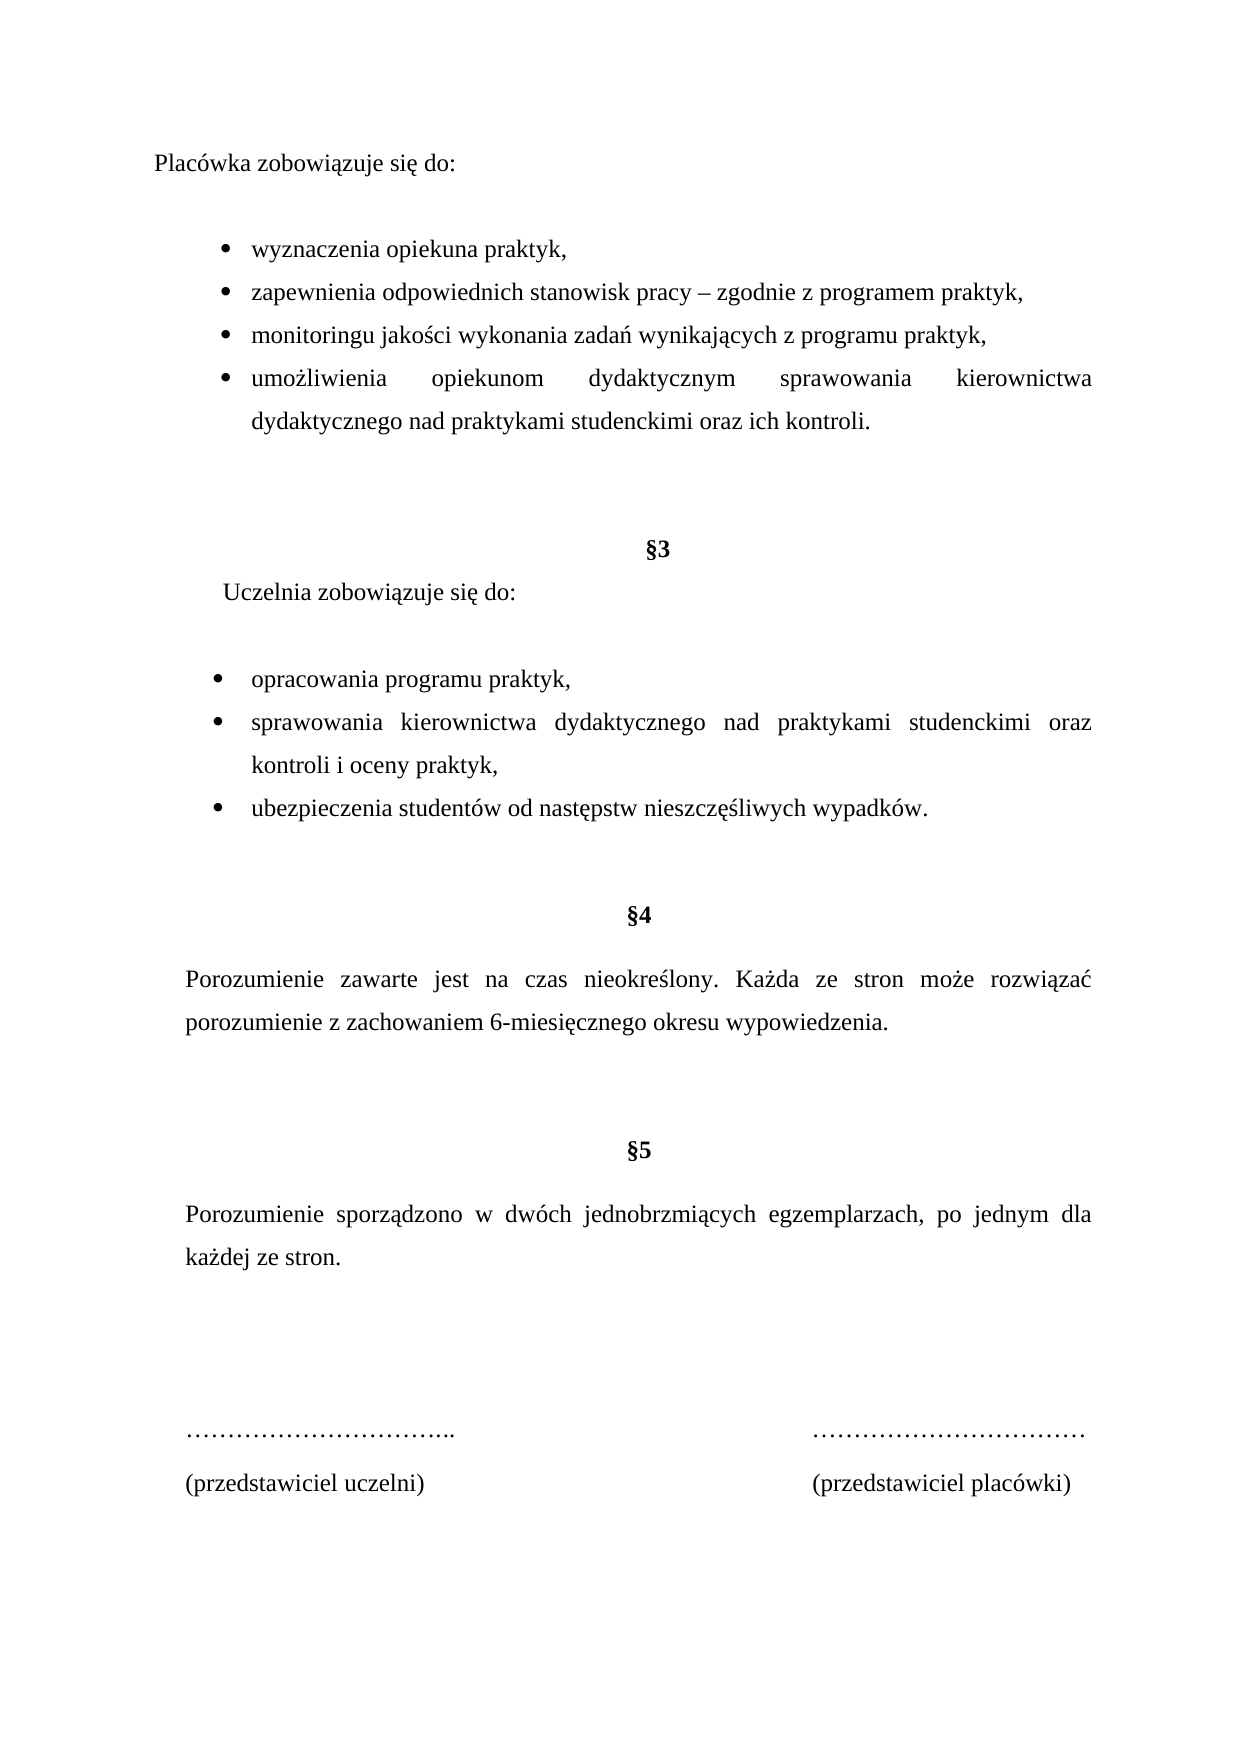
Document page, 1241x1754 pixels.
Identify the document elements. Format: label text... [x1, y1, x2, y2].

text (przedstawiciel uczelni) (przedstawiciel placówki) [185, 1468, 1093, 1496]
text Placówka zobowiązuje się do: [148, 148, 1093, 176]
list monitoringu jakości wykonania zadań wynikających z programu praktyk, [221, 320, 1093, 349]
list sprawowania kierownictwa dydaktycznego nad praktykami studenckimi oraz kontroli i oceny praktyk, [213, 707, 1093, 779]
list ubezpieczenia studentów od następstw nieszczęśliwych wypadków. [213, 793, 1093, 822]
list zapewnienia odpowiednich stanowisk pracy – zgodnie z programem praktyk, [221, 277, 1093, 306]
list opracowania programu praktyk, [213, 664, 1093, 692]
list Uczelnia zobowiązuje się do: [223, 577, 1093, 606]
text Porozumienie sporządzono w dwóch jednobrzmiących egzemplarzach, po jednym dla każdej ze stron. [185, 1199, 1093, 1271]
list §3 [223, 534, 1093, 563]
list umożliwienia opiekunom dydaktycznym sprawowania kierownictwa dydaktycznego nad praktykami studenckimi oraz ich kontroli. [221, 363, 1093, 435]
text §4 [185, 900, 1093, 929]
text §5 [185, 1135, 1093, 1164]
text …………………………. .. …………………………… [185, 1414, 1093, 1443]
text Porozumienie zawarte jest na czas nieokreślony. Każda ze stron może rozwiązać porozumienie z zachowaniem 6-miesięcznego okresu wypowiedzenia. [185, 964, 1093, 1036]
list wyznaczenia opiekuna praktyk, [221, 234, 1093, 263]
